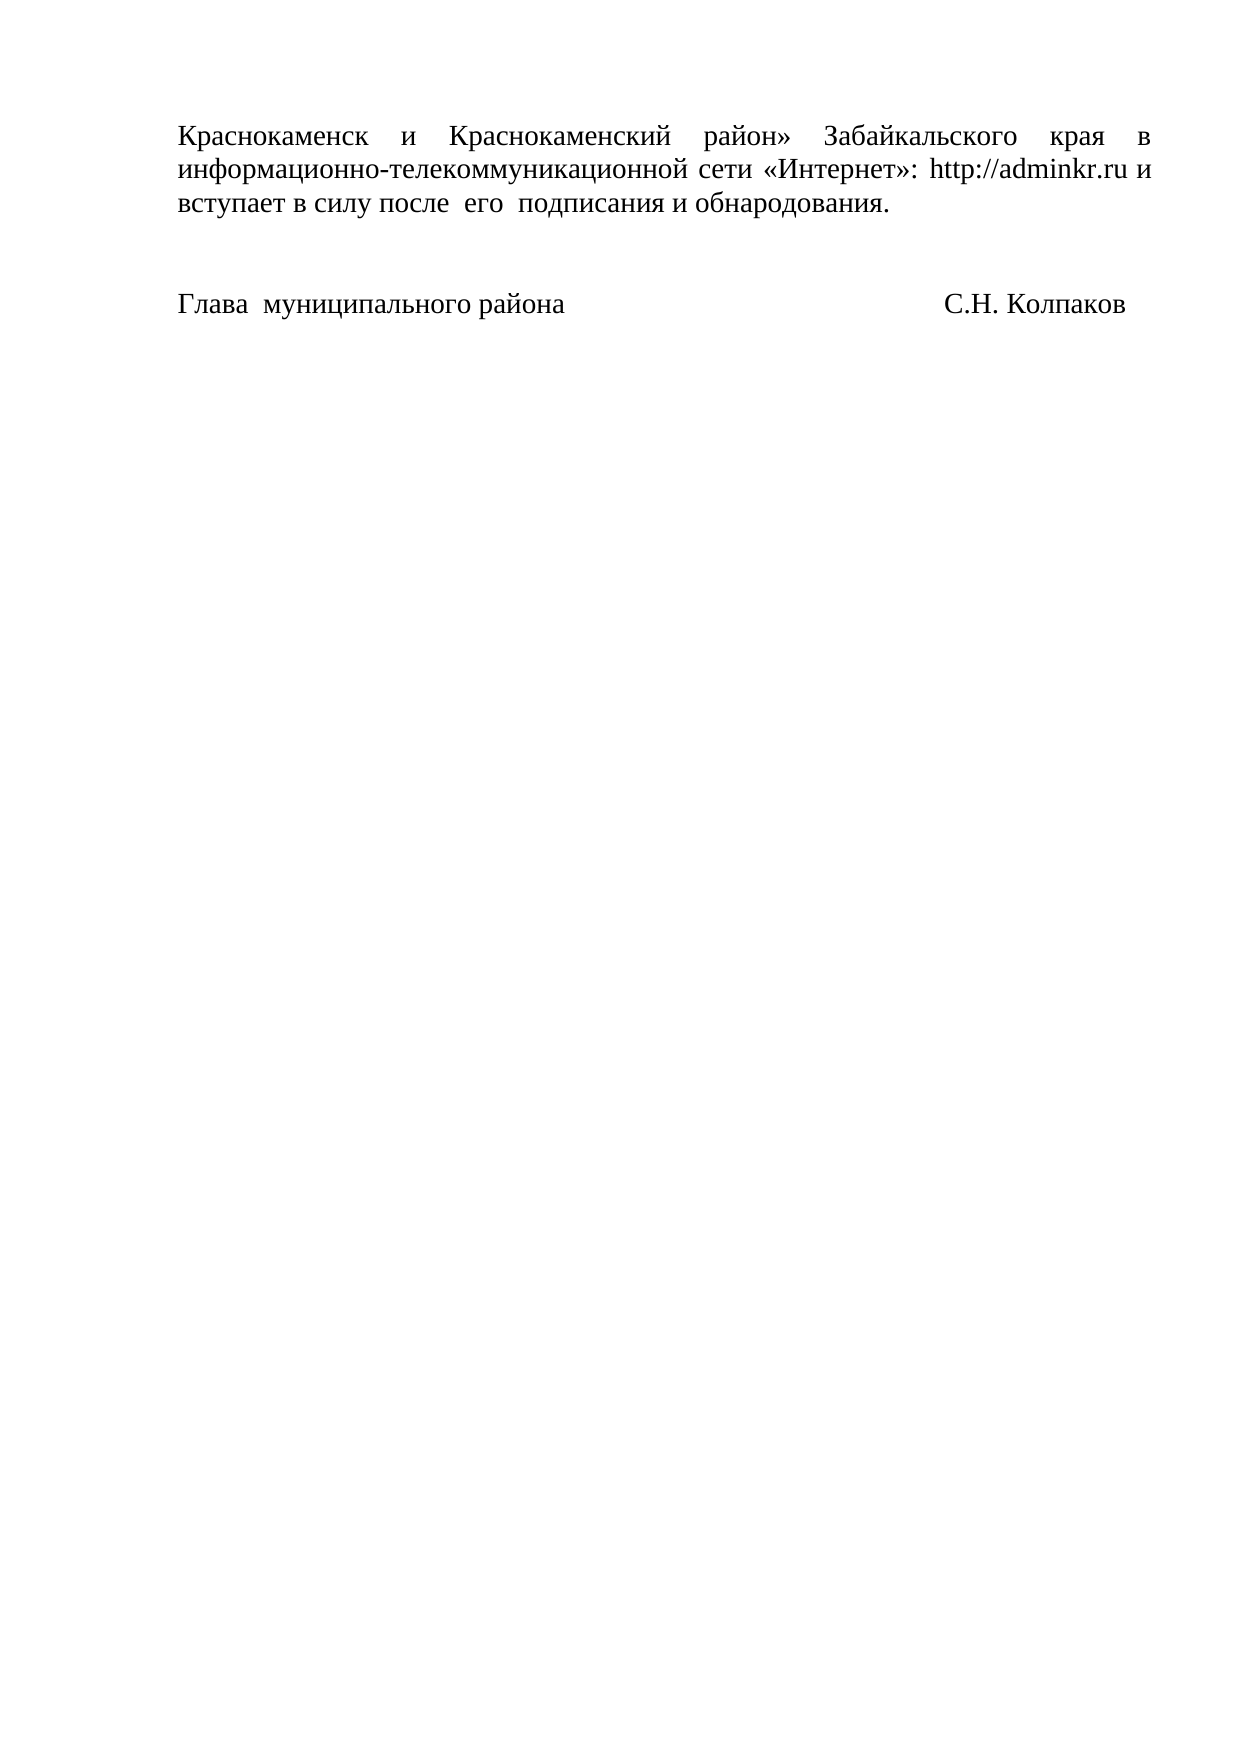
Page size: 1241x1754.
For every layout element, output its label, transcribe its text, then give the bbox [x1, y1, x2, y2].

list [177, 118, 1152, 219]
text Глава муниципального района С.Н. Колпаков [177, 286, 1152, 319]
